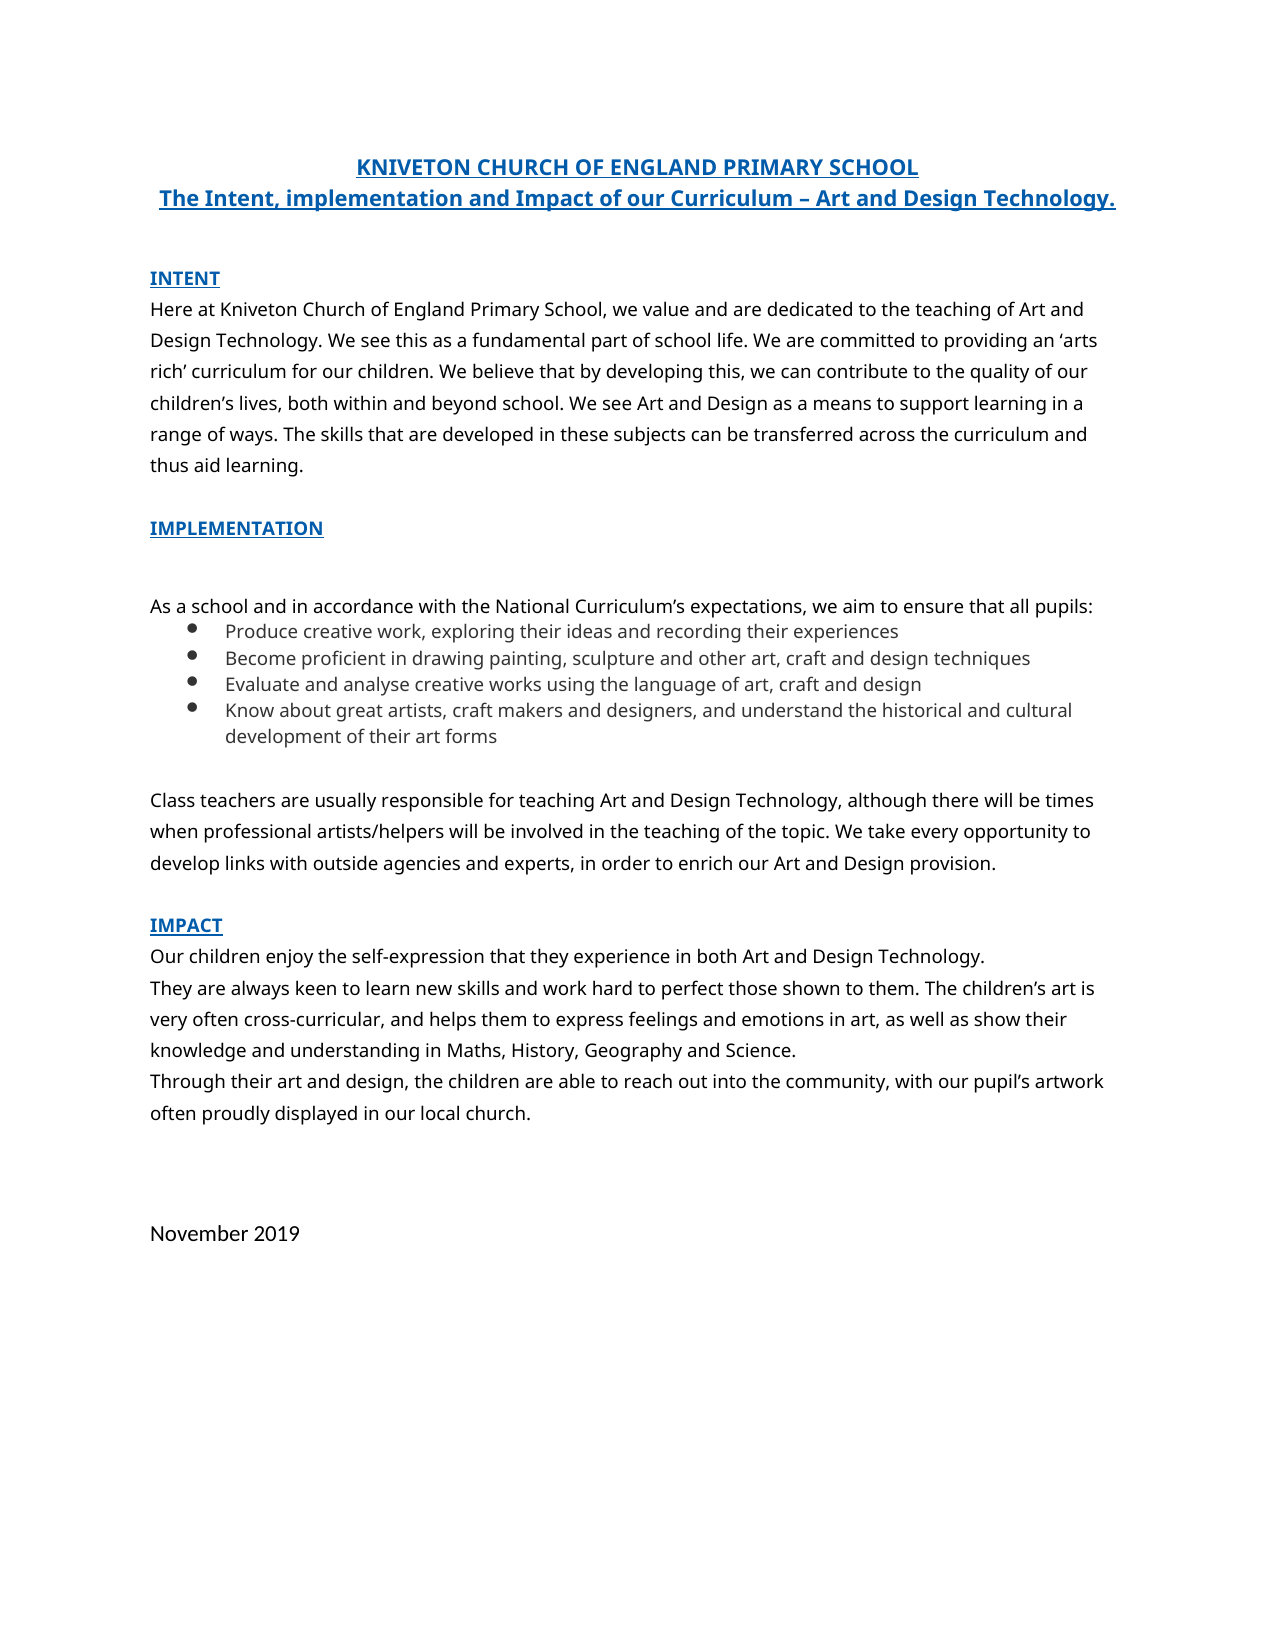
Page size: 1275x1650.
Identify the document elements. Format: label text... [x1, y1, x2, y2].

list Know about great artists, craft makers and designers, and understand the historical and cultural development of their art forms [187, 697, 1125, 749]
text November 2019 [150, 1219, 1125, 1247]
text IMPLEMENTATION [150, 509, 1125, 541]
text Through their art and design, the children are able to reach out into the community, with our pupil’s artwork often proudly displayed in our local church. [150, 1063, 1125, 1125]
list Produce creative work, exploring their ideas and recording their experiences [187, 619, 1125, 645]
text The Intent, implementation and Impact of our Curriculum – Art and Design Technology. [150, 181, 1125, 212]
text IMPACT [150, 907, 1125, 938]
text KNIVETON CHURCH OF ENGLAND PRIMARY SCHOOL [150, 150, 1125, 181]
text Here at Kniveton Church of England Primary School, we value and are dedicated to the teaching of Art and Design Technology. We see this as a fundamental part of school life. We are committed to providing an ‘arts rich’ curriculum for our children. We believe that by developing this, we can contribute to the quality of our children’s lives, both within and beyond school. We see Art and Design as a means to support learning in a range of ways. The skills that are developed in these subjects can be transferred across the curriculum and thus aid learning. [150, 291, 1125, 478]
text Class teachers are usually responsible for teaching Art and Design Technology, although there will be times when professional artists/helpers will be involved in the teaching of the topic. We take every opportunity to develop links with outside agencies and experts, in order to enrich our Art and Design provision. [150, 782, 1125, 875]
list Become proficient in drawing painting, sculpture and other art, craft and design techniques [187, 645, 1125, 671]
list Evaluate and analyse creative works using the language of art, craft and design [187, 671, 1125, 697]
text Our children enjoy the self-expression that they experience in both Art and Design Technology. [150, 938, 1125, 969]
text They are always keen to learn new skills and work hard to perfect those shown to them. The children’s art is very often cross-curricular, and helps them to express feelings and emotions in art, as well as show their knowledge and understanding in Maths, History, Geography and Science. [150, 969, 1125, 1063]
text INTENT [150, 259, 1125, 291]
text As a school and in accordance with the National Curriculum’s expectations, we aim to ensure that all pupils: [150, 587, 1125, 619]
